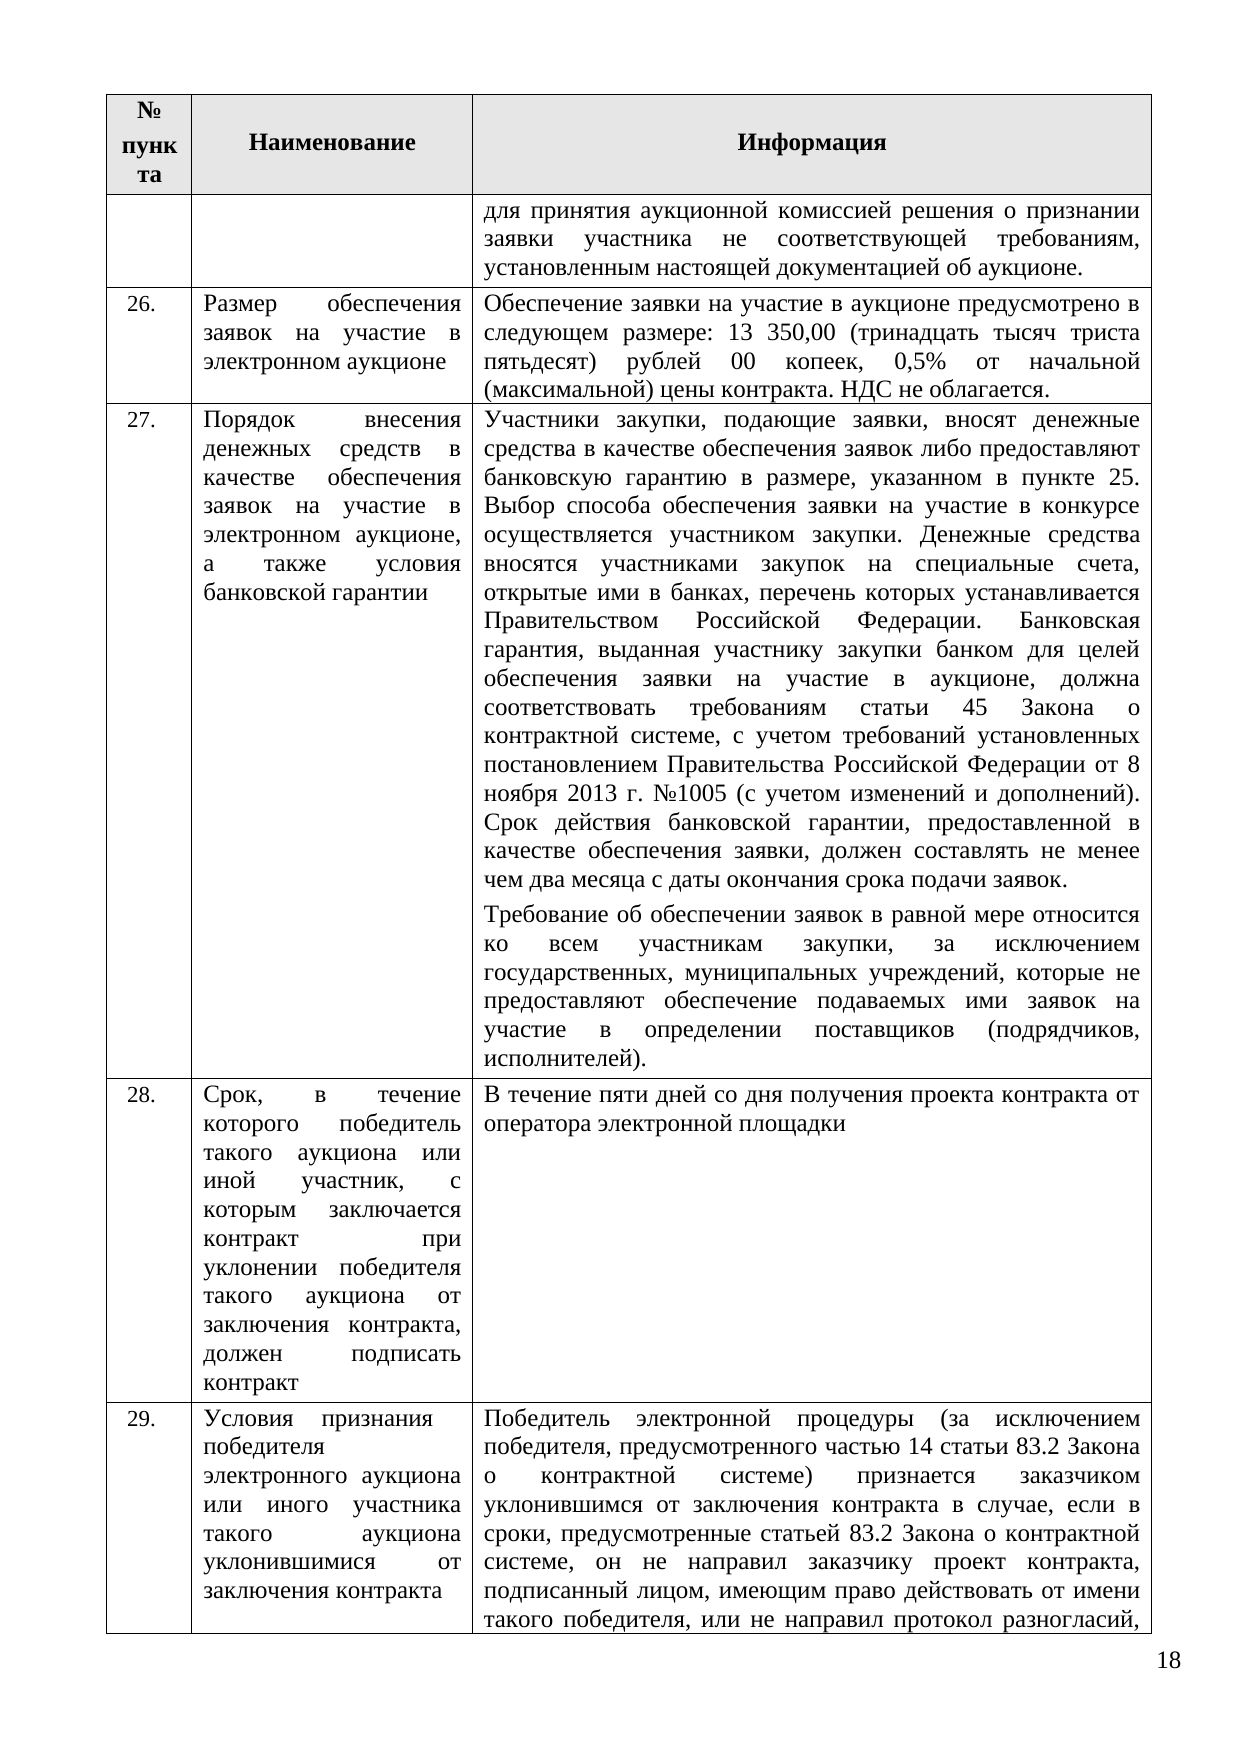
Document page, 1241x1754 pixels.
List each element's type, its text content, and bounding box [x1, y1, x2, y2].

table_cell [107, 195, 191, 287]
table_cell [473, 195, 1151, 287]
table_header Информация [473, 95, 1151, 194]
table_cell Участники закупки, подающие заявки, вносят денежные средства в качестве обеспечения заявок либо предоставляют банковскую гарантию в размере, указанном в пункте 25. Выбор способа обеспечения заявки на участие в конкурсе осуществляется участником закупки. Денежные средства вносятся участниками закупок на специальные счета, открытые ими в банках, перечень которых устанавливается Правительством Российской Федерации. Банковская гарантия, выданная участнику закупки банком для целей обеспечения заявки на участие в аукционе, должна соответствовать требованиям статьи 45 Закона о контрактной системе, с учетом требований установленных постановлением Правительства Российской Федерации от 8 ноября 2013 г. №1005 (с учетом изменений и дополнений). Срок действия банковской гарантии, предоставленной в качестве обеспечения заявки, должен составлять не менее чем два месяца с даты окончания срока подачи заявок. Требование об обеспечении заявок в равной мере относится ко всем участникам закупки, за исключением государственных, муниципальных учреждений, которые не предоставляют обеспечение подаваемых ими заявок на участие в определении поставщиков (подрядчиков, исполнителей). [473, 404, 1151, 1078]
table_header Наименование [192, 95, 472, 194]
table_cell [107, 1079, 191, 1402]
table_cell Обеспечение заявки на участие в аукционе предусмотрено в следующем размере: 13 350,00 (тринадцать тысяч триста пятьдесят) рублей 00 копеек, 0,5% от начальной (максимальной) цены контракта. НДС не облагается. [473, 288, 1151, 403]
table_cell [107, 404, 191, 1078]
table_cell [192, 195, 472, 287]
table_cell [192, 1403, 472, 1633]
table_cell Порядок внесения денежных средств в качестве обеспечения заявок на участие в электронном аукционе, а также условия банковской гарантии [192, 404, 472, 1078]
table_cell Срок, в течение которого победитель такого аукциона или иной участник, с которым заключается контракт при уклонении победителя такого аукциона от заключения контракта, должен подписать контракт [192, 1079, 472, 1402]
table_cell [473, 1403, 1151, 1633]
table_cell [107, 1403, 191, 1633]
table_header № пункта [107, 95, 191, 194]
table_cell Размер обеспечения заявок на участие в электронном аукционе [192, 288, 472, 403]
table_cell В течение пяти дней со дня получения проекта контракта от оператора электронной площадки [473, 1079, 1151, 1402]
table_cell [107, 288, 191, 403]
